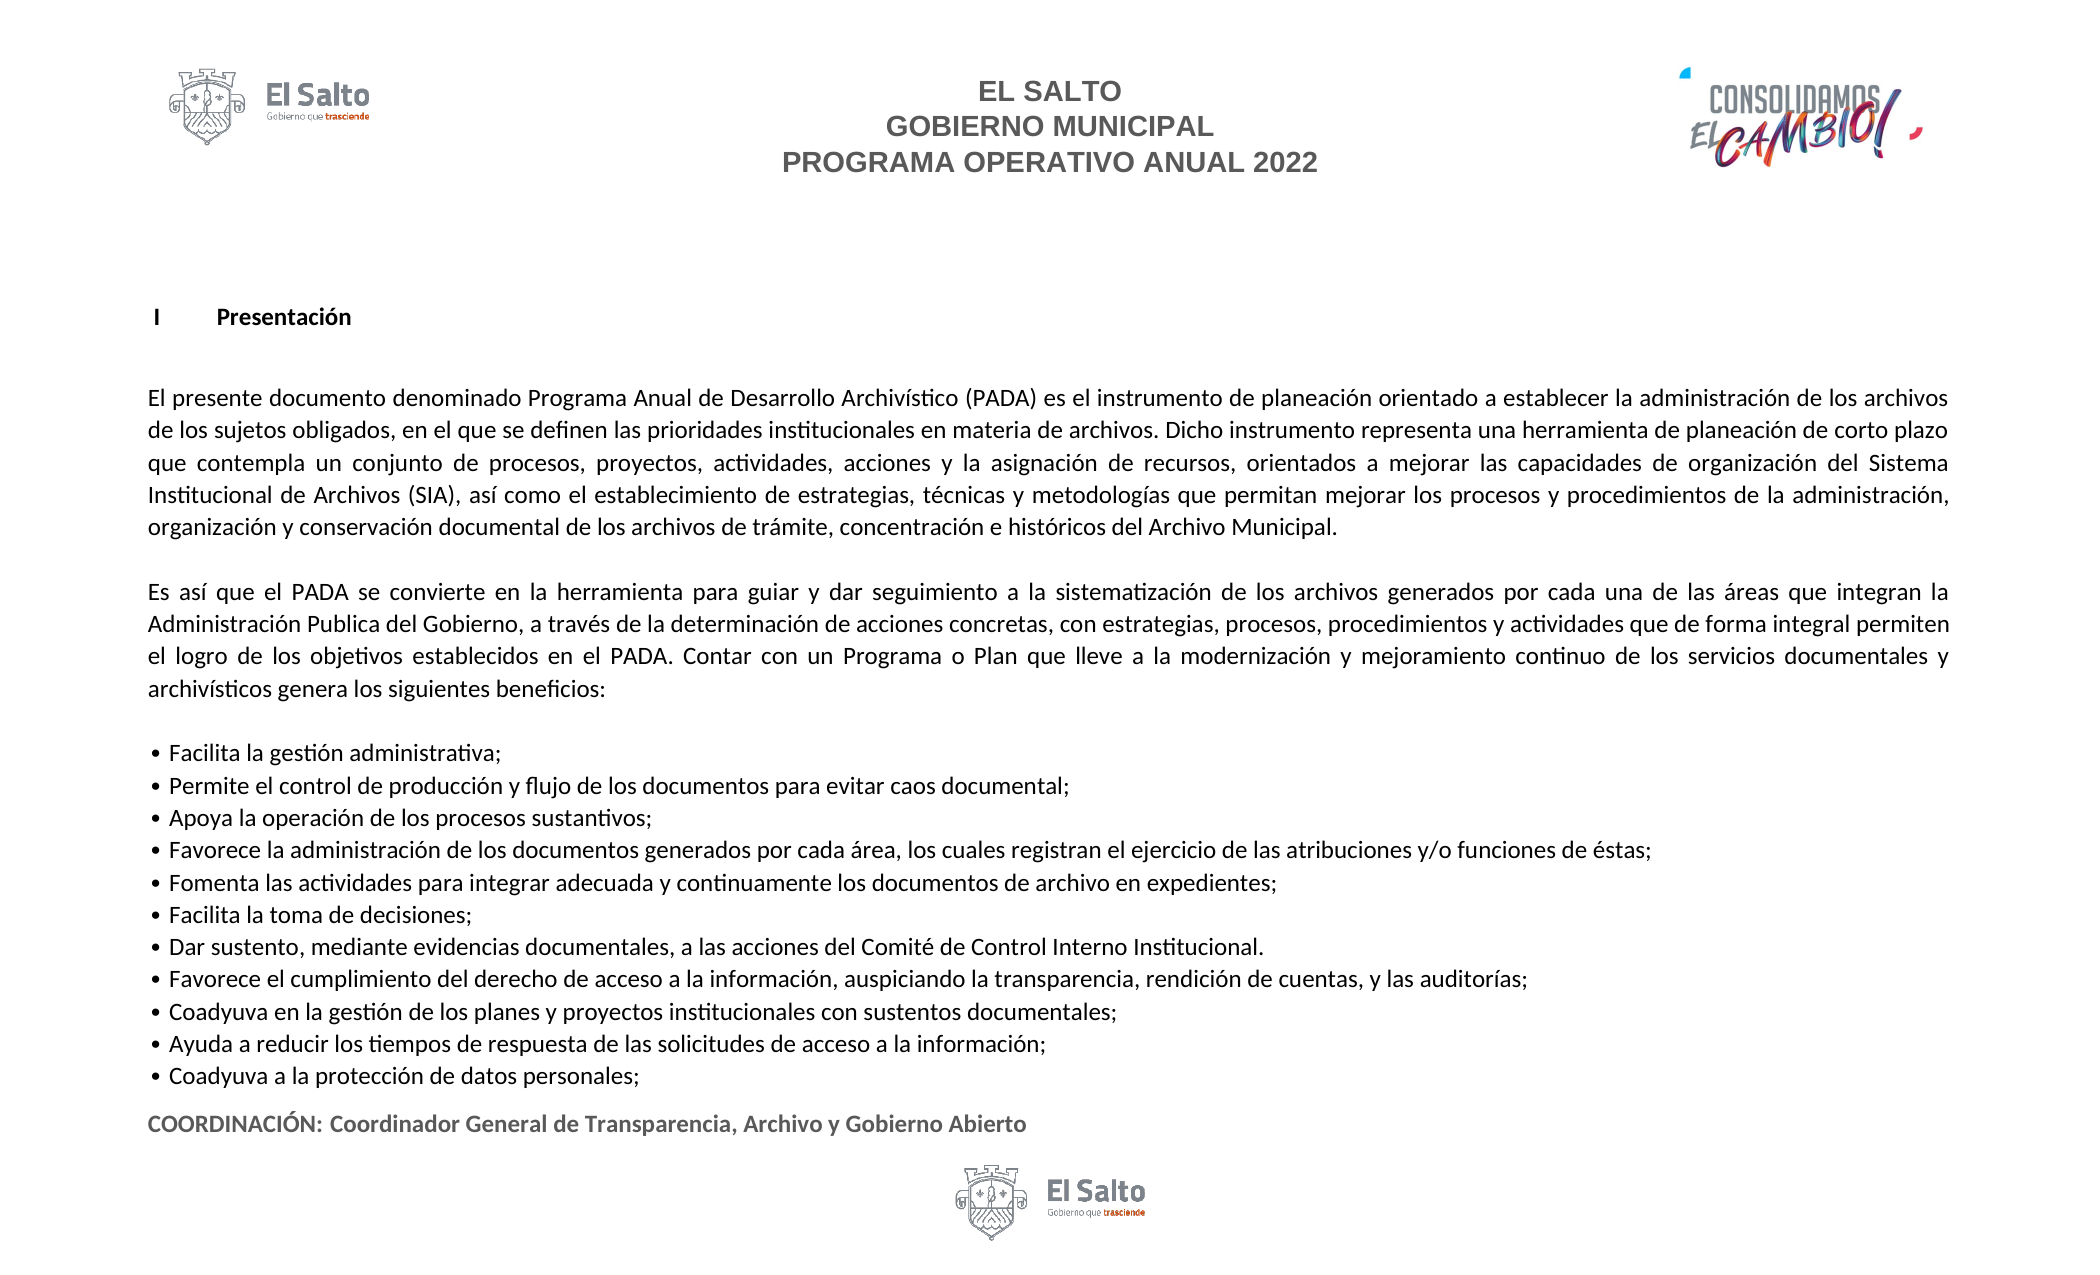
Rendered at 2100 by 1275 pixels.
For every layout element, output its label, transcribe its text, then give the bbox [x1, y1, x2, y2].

text ∙ Ayuda a reducir los tiempos de respuesta de las solicitudes de acceso a la información; [148, 1028, 1952, 1059]
picture [1677, 63, 1930, 176]
text Es así que el PADA se convierte en la herramienta para guiar y dar seguimiento a la sistematización de los archivos generados por cada una de las áreas que integran la Administración Publica del Gobierno, a través de la determinación de acciones concretas, con estrategias, procesos, procedimientos y actividades que de forma integral permiten el logro de los objetivos establecidos en el PADA. Contar con un Programa o Plan que lleve a la modernización y mejoramiento continuo de los servicios documentales y archivísticos genera los siguientes beneficios: [148, 576, 1952, 703]
text ∙ Coadyuva en la gestión de los planes y proyectos institucionales con sustentos documentales; [148, 996, 1952, 1026]
text I Presentación [148, 301, 1952, 332]
text ∙ Coadyuva a la protección de datos personales; [148, 1060, 1952, 1091]
picture [141, 58, 397, 156]
text ∙ Dar sustento, mediante evidencias documentales, a las acciones del Comité de Control Interno Institucional. [148, 931, 1952, 962]
text ∙ Apoya la operación de los procesos sustantivos; [148, 802, 1952, 833]
text ∙ Facilita la toma de decisiones; [148, 899, 1952, 929]
text ∙ Permite el control de producción y flujo de los documentos para evitar caos documental; [148, 770, 1952, 800]
picture [929, 1154, 1171, 1251]
text El presente documento denominado Programa Anual de Desarrollo Archivístico (PADA) es el instrumento de planeación orientado a establecer la administración de los archivos de los sujetos obligados, en el que se definen las prioridades institucionales en materia de archivos. Dicho instrumento representa una herramienta de planeación de corto plazo que contempla un conjunto de procesos, proyectos, actividades, acciones y la asignación de recursos, orientados a mejorar las capacidades de organización del Sistema Institucional de Archivos (SIA), así como el establecimiento de estrategias, técnicas y metodologías que permitan mejorar los procesos y procedimientos de la administración, organización y conservación documental de los archivos de trámite, concentración e históricos del Archivo Municipal. [148, 382, 1952, 542]
text ∙ Facilita la gestión administrativa; [148, 737, 1952, 768]
text ∙ Favorece el cumplimiento del derecho de acceso a la información, auspiciando la transparencia, rendición de cuentas, y las auditorías; [148, 963, 1952, 994]
text ∙ Favorece la administración de los documentos generados por cada área, los cuales registran el ejercicio de las atribuciones y/o funciones de éstas; [148, 834, 1952, 865]
text ∙ Fomenta las actividades para integrar adecuada y continuamente los documentos de archivo en expedientes; [148, 867, 1952, 897]
